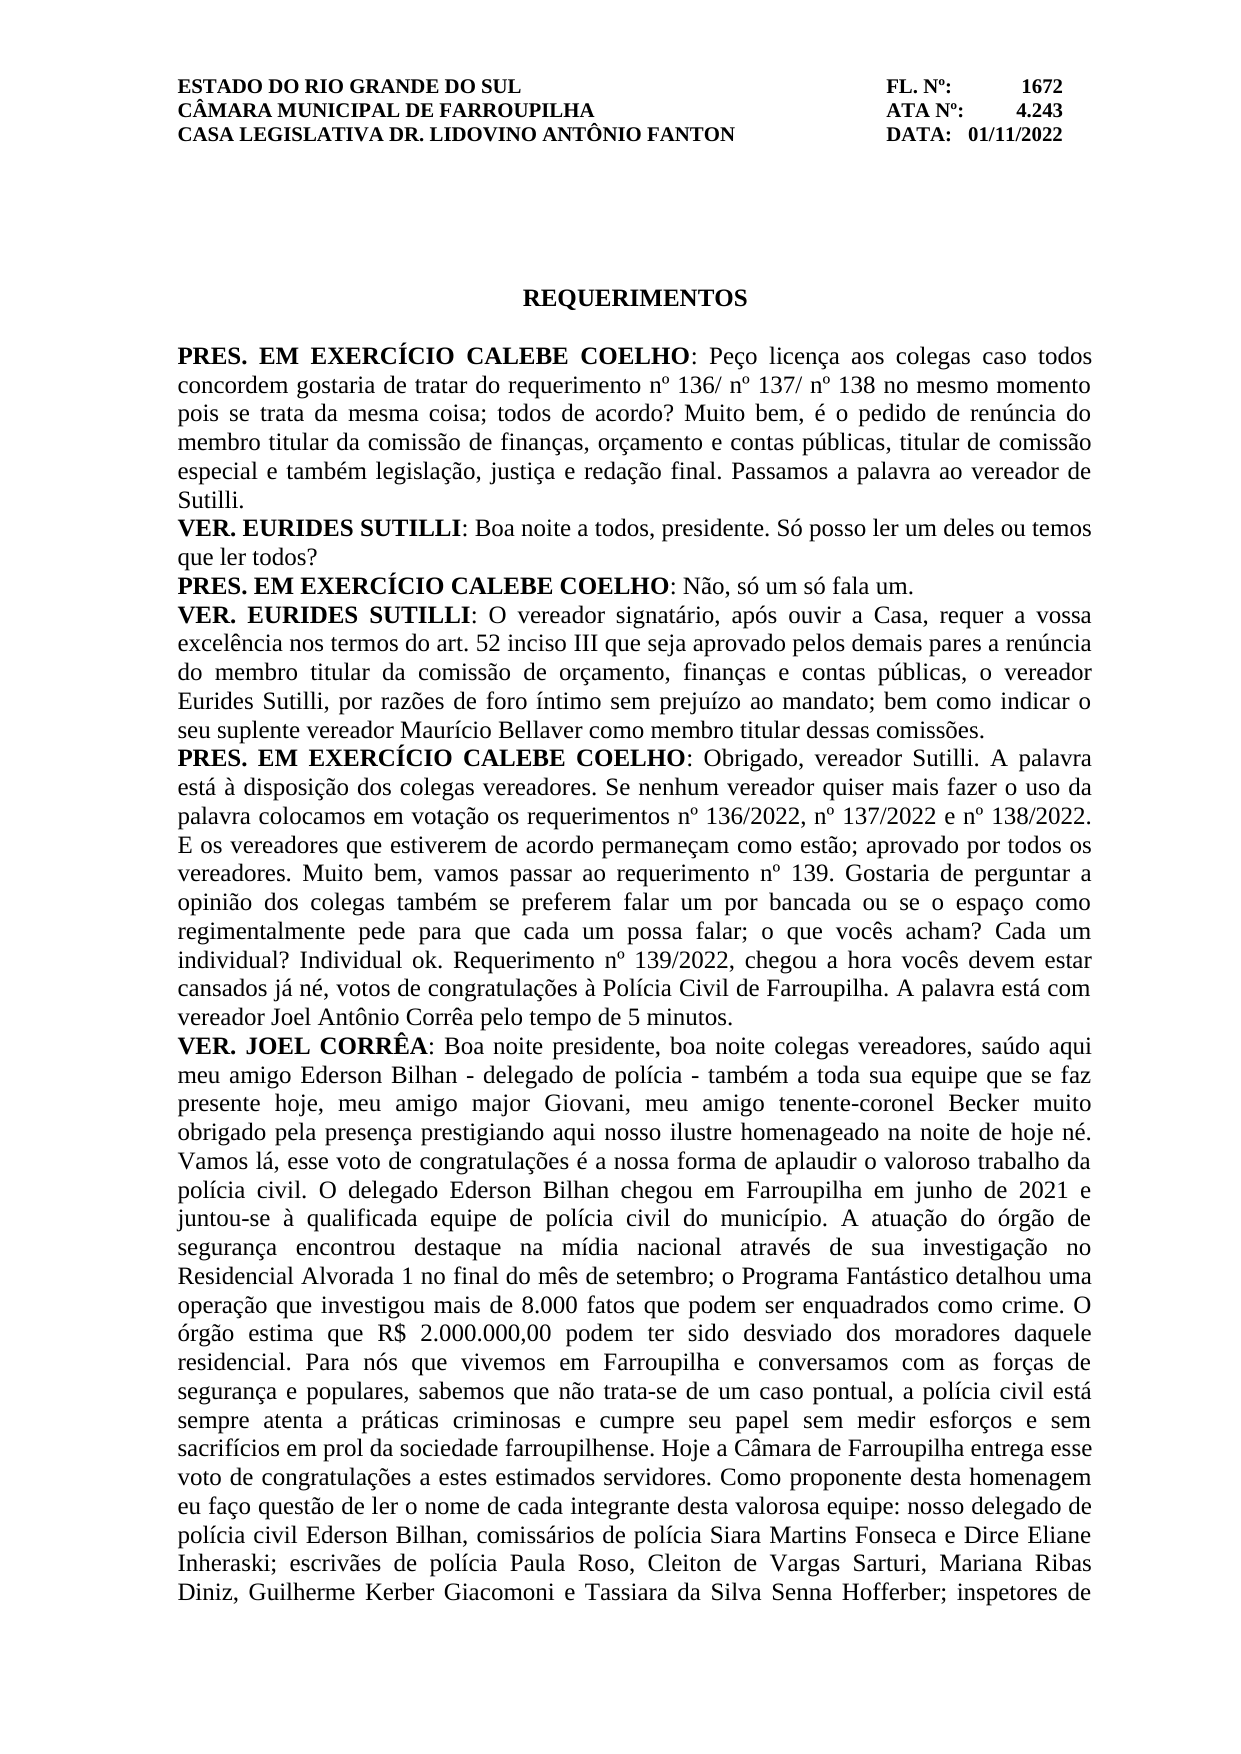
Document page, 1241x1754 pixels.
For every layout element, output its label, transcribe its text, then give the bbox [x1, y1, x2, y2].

text VER. EURIDES SUTILLI: Boa noite a todos, presidente. Só posso ler um deles ou temos que ler todos? [177, 513, 1092, 571]
text PRES. EM EXERCÍCIO CALEBE COELHO: Obrigado, vereador Sutilli. A palavra está à disposição dos colegas vereadores. Se nenhum vereador quiser mais fazer o uso da palavra colocamos em votação os requerimentos nº 136/2022, nº 137/2022 e nº 138/2022. E os vereadores que estiverem de acordo permaneçam como estão; aprovado por todos os vereadores. Muito bem, vamos passar ao requerimento nº 139. Gostaria de perguntar a opinião dos colegas também se preferem falar um por bancada ou se o espaço como regimentalmente pede para que cada um possa falar; o que vocês acham? Cada um individual? Individual ok. Requerimento nº 139/2022, chegou a hora vocês devem estar cansados já né, votos de congratulações à Polícia Civil de Farroupilha. A palavra está com vereador Joel Antônio Corrêa pelo tempo de 5 minutos. [177, 743, 1092, 1031]
text PRES. EM EXERCÍCIO CALEBE COELHO: Não, só um só fala um. [177, 571, 1092, 600]
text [177, 1031, 1092, 1606]
text REQUERIMENTOS [177, 283, 1093, 312]
text VER. EURIDES SUTILLI: O vereador signatário, após ouvir a Casa, requer a vossa excelência nos termos do art. 52 inciso III que seja aprovado pelos demais pares a renúncia do membro titular da comissão de orçamento, finanças e contas públicas, o vereador Eurides Sutilli, por razões de foro íntimo sem prejuízo ao mandato; bem como indicar o seu suplente vereador Maurício Bellaver como membro titular dessas comissões. [177, 600, 1092, 743]
text PRES. EM EXERCÍCIO CALEBE COELHO: Peço licença aos colegas caso todos concordem gostaria de tratar do requerimento nº 136/ nº 137/ nº 138 no mesmo momento pois se trata da mesma coisa; todos de acordo? Muito bem, é o pedido de renúncia do membro titular da comissão de finanças, orçamento e contas públicas, titular de comissão especial e também legislação, justiça e redação final. Passamos a palavra ao vereador de Sutilli. [177, 341, 1092, 513]
